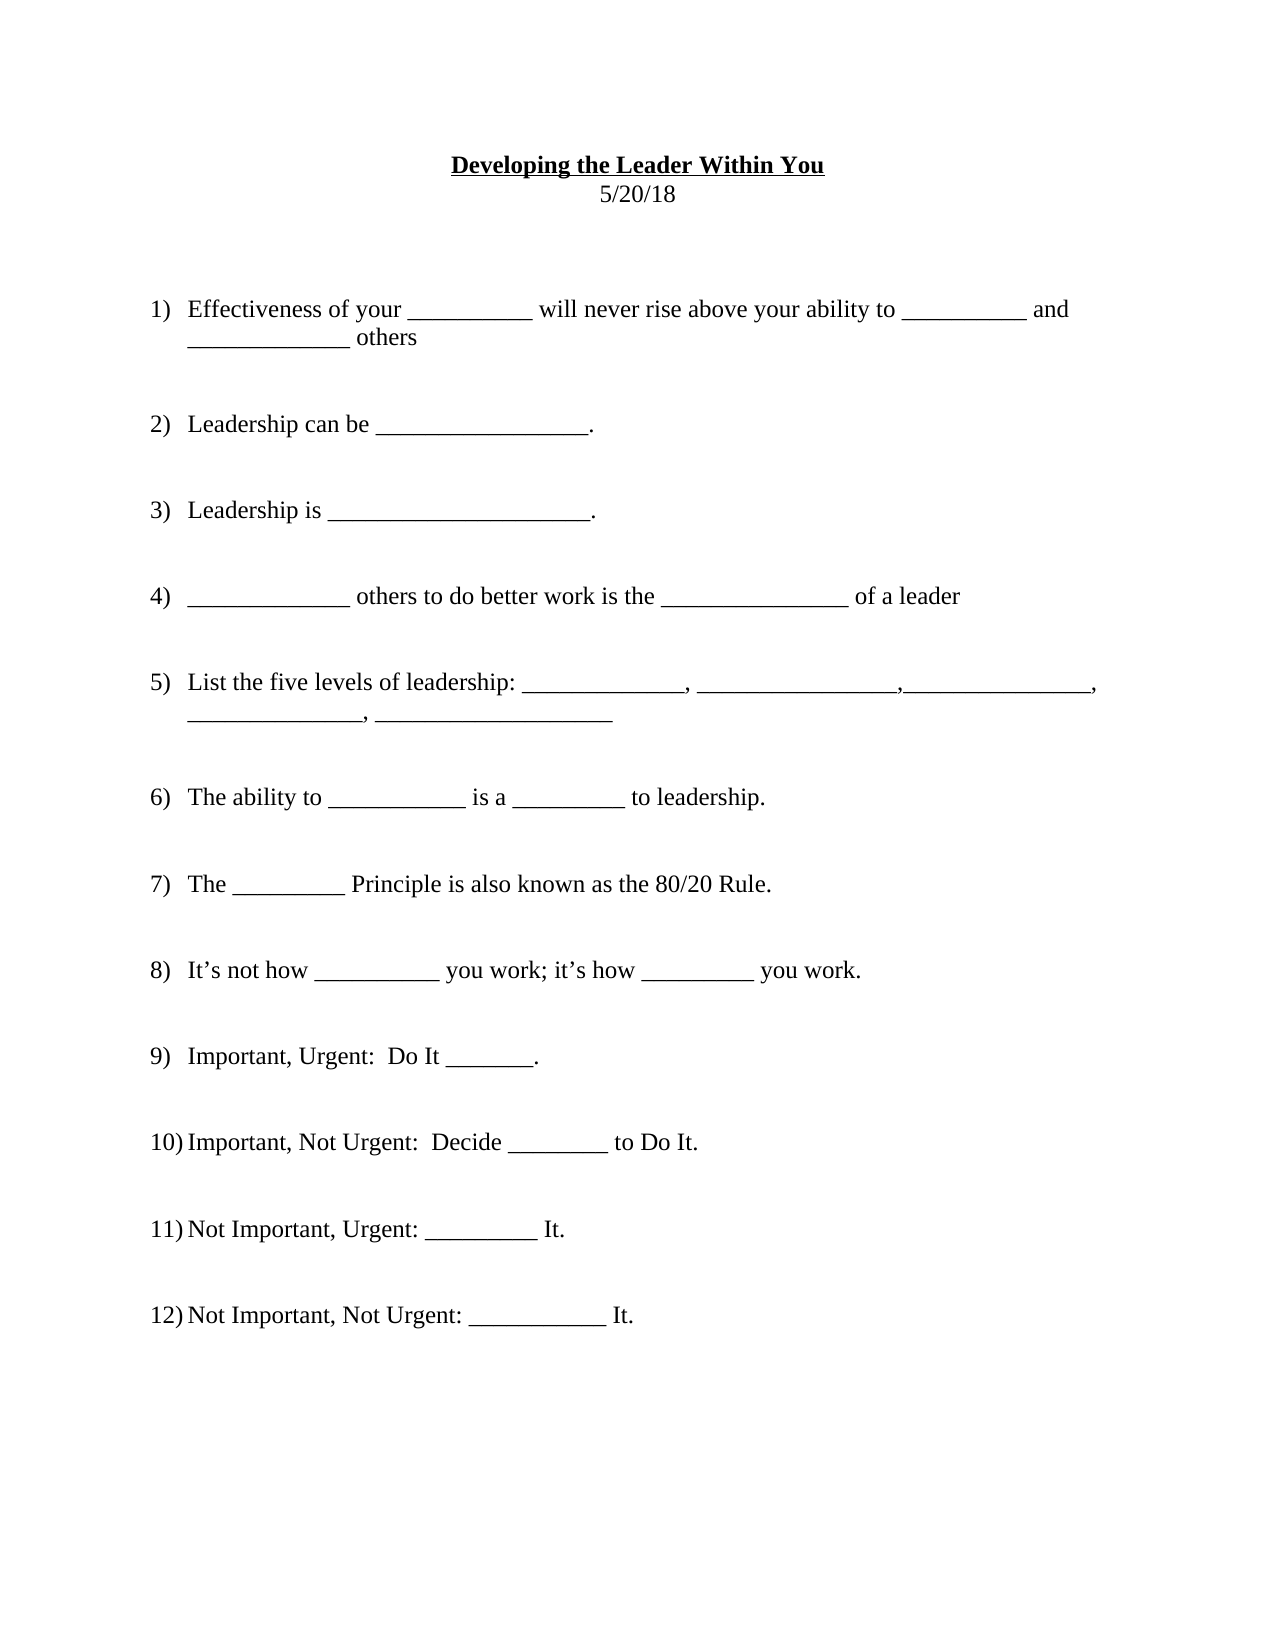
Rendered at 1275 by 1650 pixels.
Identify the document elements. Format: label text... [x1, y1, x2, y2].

text Developing the Leader Within You [112, 150, 1162, 179]
list The _________ Principle is also known as the 80/20 Rule. [150, 869, 1162, 897]
list Leadership can be _________________. [150, 409, 1162, 437]
list Effectiveness of your __________ will never rise above your ability to __________ and _____________ others [150, 294, 1162, 351]
list Not Important, Not Urgent: ___________ It. [150, 1300, 1162, 1329]
list _____________ others to do better work is the _______________ of a leader [150, 581, 1162, 610]
list Important, Urgent: Do It _______. [150, 1041, 1162, 1070]
list Leadership is _____________________. [150, 495, 1162, 524]
list List the five levels of leadership: _____________, ________________,_______________, ______________, ___________________ [150, 667, 1162, 725]
list Not Important, Urgent: _________ It. [150, 1214, 1162, 1242]
text 5/20/18 [112, 179, 1162, 207]
list The ability to ___________ is a _________ to leadership. [150, 782, 1162, 811]
list It’s not how __________ you work; it’s how _________ you work. [150, 955, 1162, 984]
list Important, Not Urgent: Decide ________ to Do It. [150, 1127, 1162, 1156]
